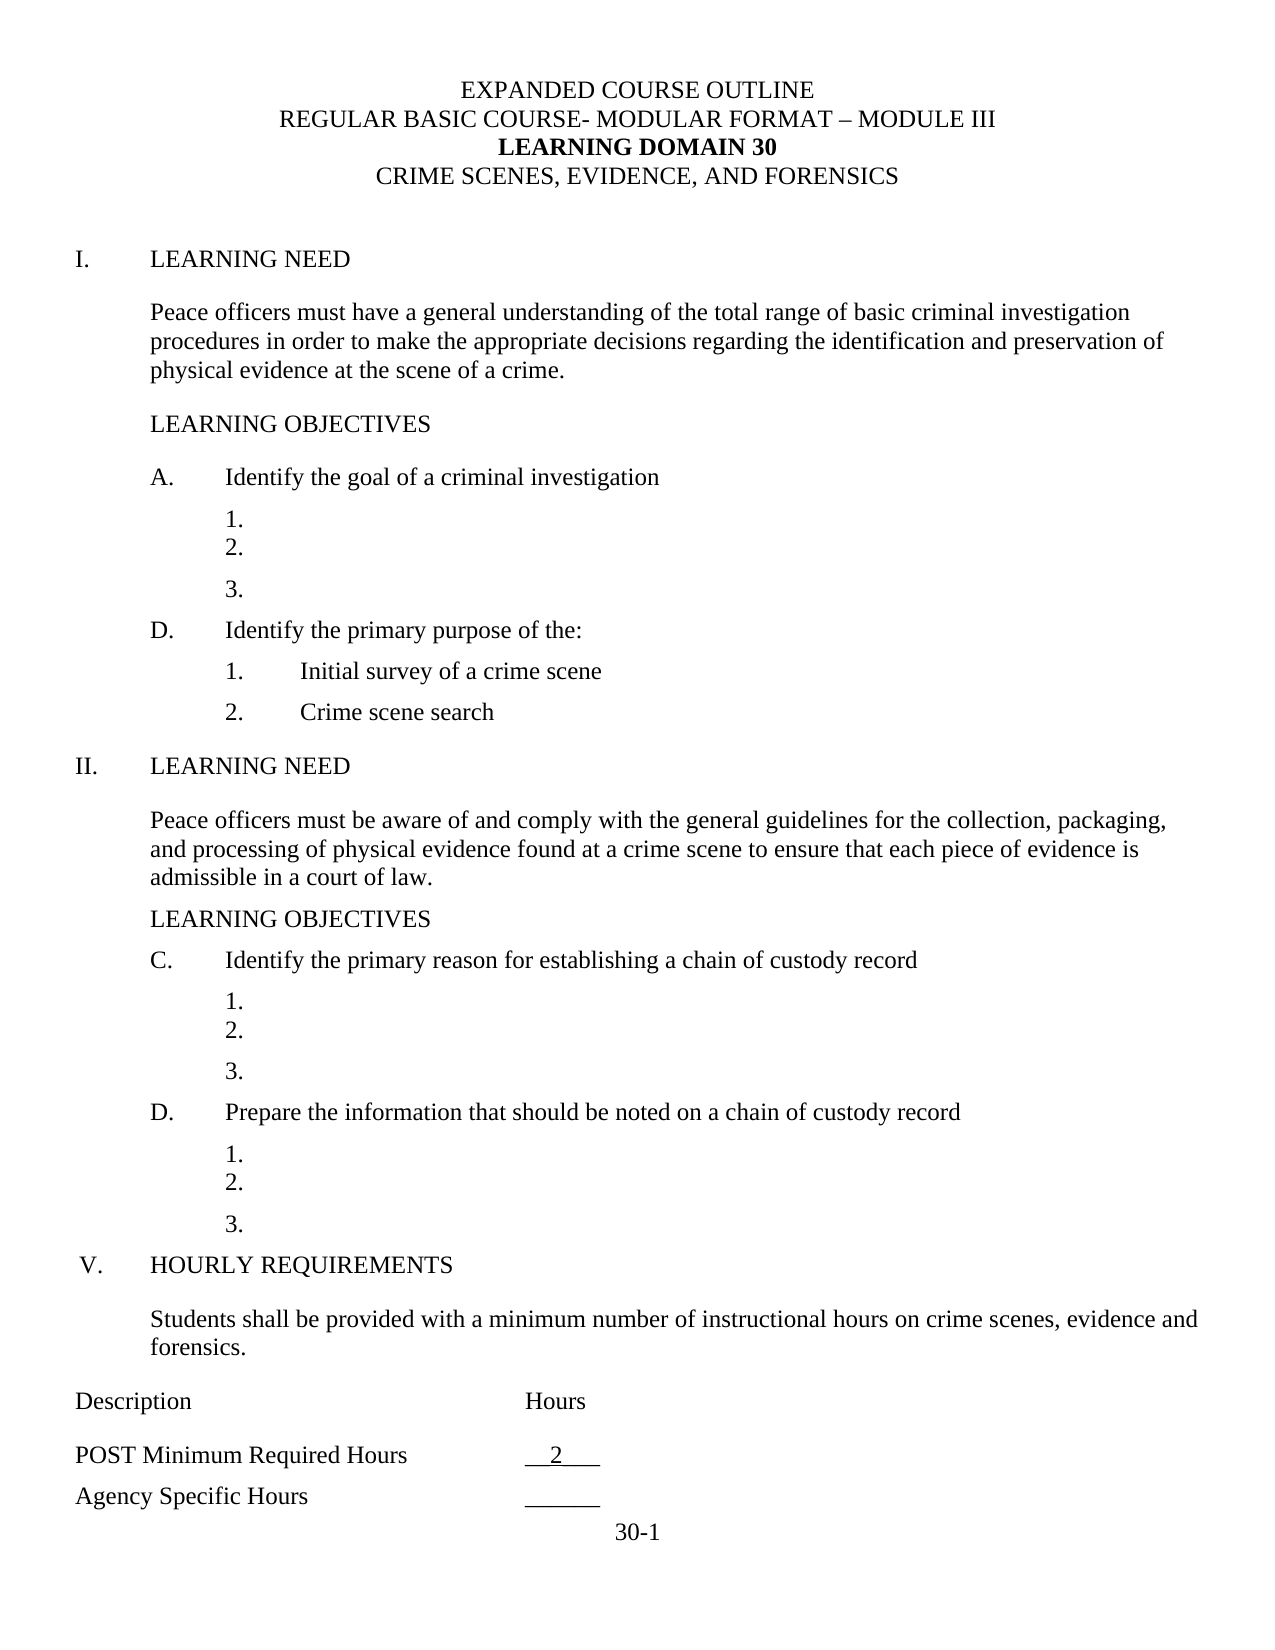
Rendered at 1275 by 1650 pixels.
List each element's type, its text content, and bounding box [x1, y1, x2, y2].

list Identify the primary reason for establishing a chain of custody record [150, 945, 1200, 974]
list Identify the goal of a criminal investigation [150, 462, 1200, 491]
list HOURLY REQUIREMENTS [103, 1250, 1200, 1279]
text REGULAR BASIC COURSE- MODULAR FORMAT – MODULE III [75, 104, 1200, 132]
subtitle LEARNING DOMAIN 30 [75, 132, 1200, 161]
text EXPANDED COURSE OUTLINE [75, 75, 1200, 104]
text LEARNING OBJECTIVES [150, 409, 1200, 437]
text POST Minimum Required Hours __2___ [75, 1440, 1200, 1469]
text CRIME SCENES, EVIDENCE, AND FORENSICS [75, 161, 1200, 190]
text Agency Specific Hours ______ [75, 1481, 1200, 1510]
list Identify the primary purpose of the: [150, 615, 1200, 644]
text Peace officers must be aware of and comply with the general guidelines for the collection, packaging, and processing of physical evidence found at a crime scene to ensure that each piece of evidence is admissible in a court of law. [150, 805, 1200, 891]
text Students shall be provided with a minimum number of instructional hours on crime scenes, evidence and forensics. [150, 1304, 1200, 1361]
text LEARNING OBJECTIVES [150, 904, 1200, 932]
subtitle LEARNING NEED [75, 751, 1200, 780]
text Peace officers must have a general understanding of the total range of basic criminal investigation procedures in order to make the appropriate decisions regarding the identification and preservation of physical evidence at the scene of a crime. [150, 297, 1200, 384]
list Initial survey of a crime scene [225, 656, 1200, 685]
list Prepare the information that should be noted on a chain of custody record [150, 1097, 1200, 1126]
text Description Hours [75, 1386, 1200, 1415]
list Crime scene search [225, 697, 1200, 726]
subtitle LEARNING NEED [75, 244, 1200, 272]
